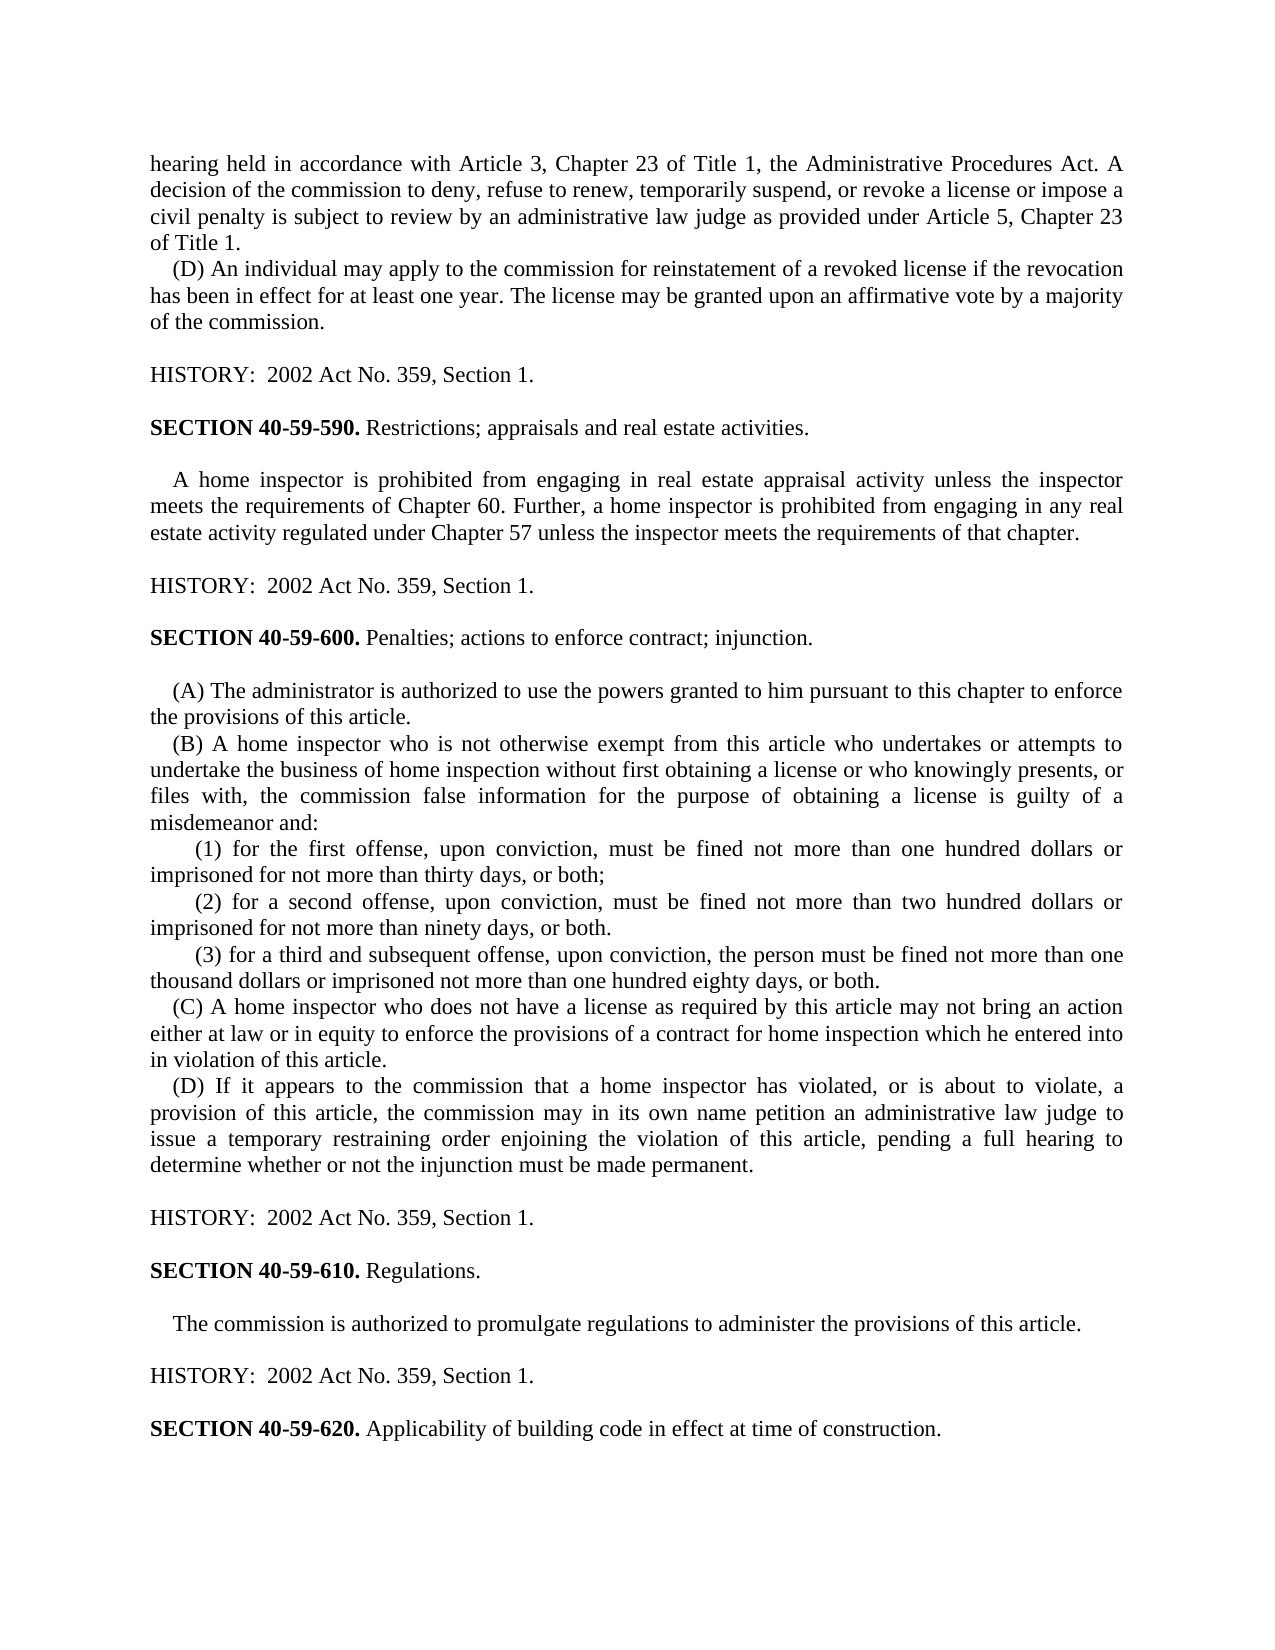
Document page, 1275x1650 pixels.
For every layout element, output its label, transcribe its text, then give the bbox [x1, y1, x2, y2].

text HISTORY: 2002 Act No. 359, Section 1. [150, 361, 1125, 387]
text (A) The administrator is authorized to use the powers granted to him pursuant to this chapter to enforce the provisions of this article. [150, 677, 1125, 730]
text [150, 150, 1125, 255]
text (C) A home inspector who does not have a license as required by this article may not bring an action either at law or in equity to enforce the provisions of a contract for home inspection which he entered into in violation of this article. [150, 993, 1125, 1072]
text (D) An individual may apply to the commission for reinstatement of a revoked license if the revocation has been in effect for at least one year. The license may be granted upon an affirmative vote by a majority of the commission. [150, 255, 1125, 334]
text (B) A home inspector who is not otherwise exempt from this article who undertakes or attempts to undertake the business of home inspection without first obtaining a license or who knowingly presents, or files with, the commission false information for the purpose of obtaining a license is guilty of a misdemeanor and: [150, 730, 1125, 835]
text (D) If it appears to the commission that a home inspector has violated, or is about to violate, a provision of this article, the commission may in its own name petition an administrative law judge to issue a temporary restraining order enjoining the violation of this article, pending a full hearing to determine whether or not the injunction must be made permanent. [150, 1072, 1125, 1178]
text SECTION 40-59-620. Applicability of building code in effect at time of construction. [150, 1415, 1125, 1441]
text HISTORY: 2002 Act No. 359, Section 1. [150, 1362, 1125, 1389]
text SECTION 40-59-610. Regulations. [150, 1257, 1125, 1283]
text HISTORY: 2002 Act No. 359, Section 1. [150, 1204, 1125, 1231]
text SECTION 40-59-600. Penalties; actions to enforce contract; injunction. [150, 624, 1125, 651]
text SECTION 40-59-590. Restrictions; appraisals and real estate activities. [150, 413, 1125, 440]
text HISTORY: 2002 Act No. 359, Section 1. [150, 572, 1125, 598]
text The commission is authorized to promulgate regulations to administer the provisions of this article. [150, 1309, 1125, 1336]
text (1) for the first offense, upon conviction, must be fined not more than one hundred dollars or imprisoned for not more than thirty days, or both; [150, 835, 1125, 888]
text (2) for a second offense, upon conviction, must be fined not more than two hundred dollars or imprisoned for not more than ninety days, or both. [150, 888, 1125, 941]
text (3) for a third and subsequent offense, upon conviction, the person must be fined not more than one thousand dollars or imprisoned not more than one hundred eighty days, or both. [150, 941, 1125, 993]
text A home inspector is prohibited from engaging in real estate appraisal activity unless the inspector meets the requirements of Chapter 60. Further, a home inspector is prohibited from engaging in any real estate activity regulated under Chapter 57 unless the inspector meets the requirements of that chapter. [150, 466, 1125, 545]
